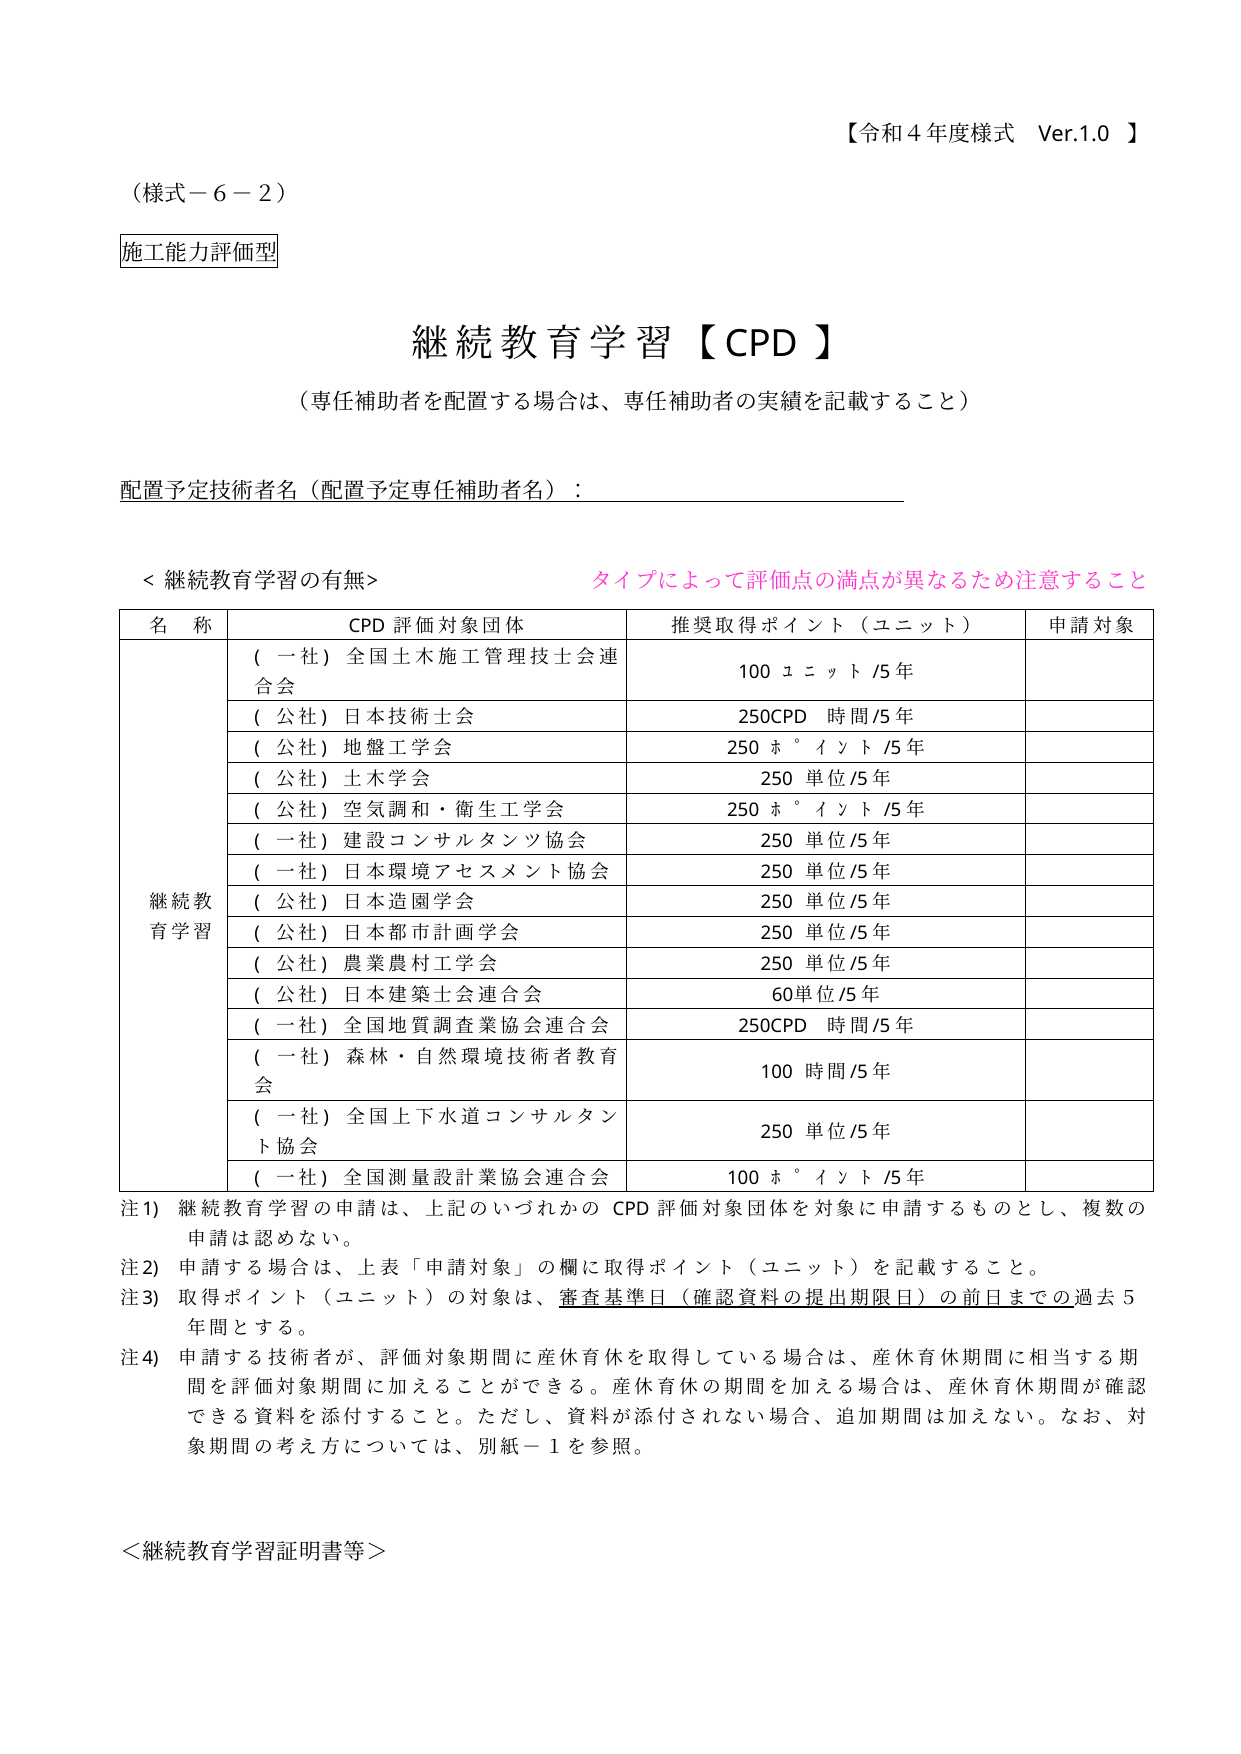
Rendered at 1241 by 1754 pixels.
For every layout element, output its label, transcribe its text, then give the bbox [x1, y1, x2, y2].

table_header 推奨取得ポイント（ユニット） [627, 610, 1025, 639]
table_cell [1026, 824, 1153, 854]
table_cell 継続教育学習 [120, 640, 227, 1191]
table_cell (公社)土木学会 [228, 763, 626, 792]
table_cell 250単位/5年 [627, 948, 1025, 977]
table_cell [1026, 1040, 1153, 1100]
text 施工能力評価型 [120, 221, 1150, 281]
text 注1) 継続教育学習の申請は、上記のいづれかのCPD評価対象団体を対象に申請するものとし、複数の申請は認めない。 [120, 1192, 1150, 1252]
text 配置予定技術者名（配置予定専任補助者名）： [120, 459, 1150, 519]
table_cell 250CPD時間/5年 [627, 701, 1025, 731]
table_cell 100ﾎﾟｲﾝﾄ/5年 [627, 1161, 1025, 1191]
text 注3) 取得ポイント（ユニット）の対象は、審査基準日（確認資料の提出期限日）の前日までの過去５年間とする。 [120, 1282, 1150, 1341]
table_cell (公社)空気調和・衛生工学会 [228, 794, 626, 823]
table_cell (一社)森林・自然環境技術者教育会 [228, 1040, 626, 1100]
table_cell [1026, 886, 1153, 916]
table_cell [1026, 948, 1153, 977]
table_cell (一社)全国上下水道コンサルタント協会 [228, 1101, 626, 1160]
table_cell (公社)日本造園学会 [228, 886, 626, 916]
table_cell 250単位/5年 [627, 1101, 1025, 1160]
table_cell (公社)日本都市計画学会 [228, 917, 626, 947]
table_cell 250単位/5年 [627, 886, 1025, 916]
table_cell [1026, 855, 1153, 885]
table_cell (公社)農業農村工学会 [228, 948, 626, 977]
table_cell 100時間/5年 [627, 1040, 1025, 1100]
table_cell (一社)全国土木施工管理技士会連合会 [228, 640, 626, 700]
table_cell [1026, 763, 1153, 792]
table_cell 250単位/5年 [627, 824, 1025, 854]
text （様式－６－２） [120, 162, 1150, 221]
text 【令和４年度様式 Ver.1.0】 [120, 102, 1150, 162]
table_cell (公社)地盤工学会 [228, 732, 626, 762]
table_cell (公社)日本技術士会 [228, 701, 626, 731]
table_header CPD評価対象団体 [228, 610, 626, 639]
table_cell [1026, 701, 1153, 731]
table_cell (一社)全国地質調査業協会連合会 [228, 1009, 626, 1039]
table_cell [1026, 794, 1153, 823]
table_cell (一社)全国測量設計業協会連合会 [228, 1161, 626, 1191]
table_cell [1026, 640, 1153, 700]
table_cell [1026, 979, 1153, 1008]
table_cell 100ﾕﾆｯﾄ/5年 [627, 640, 1025, 700]
table_cell 250ﾎﾟｲﾝﾄ/5年 [627, 794, 1025, 823]
table_cell 250ﾎﾟｲﾝﾄ/5年 [627, 732, 1025, 762]
text 注4) 申請する技術者が、評価対象期間に産休育休を取得している場合は、産休育休期間に相当する期間を評価対象期間に加えることができる。産休育休の期間を加える場合は、産休育休期間が確認できる資料を添付すること。ただし、資料が添付されない場合、追加期間は加えない。なお、対象期間の考え方については、別紙－１を参照。 [120, 1341, 1150, 1460]
table_cell (公社)日本建築士会連合会 [228, 979, 626, 1008]
table_cell [1026, 1009, 1153, 1039]
table_cell 250単位/5年 [627, 855, 1025, 885]
text ＜継続教育学習証明書等＞ [120, 1520, 1150, 1579]
table_cell [1026, 1101, 1153, 1160]
table_cell [1026, 732, 1153, 762]
table_header 申請対象 [1026, 610, 1153, 639]
text 継続教育学習【CPD】 [120, 311, 1150, 370]
table_cell 250CPD時間/5年 [627, 1009, 1025, 1039]
table_cell (一社)建設コンサルタンツ協会 [228, 824, 626, 854]
text （専任補助者を配置する場合は、専任補助者の実績を記載すること） [120, 370, 1150, 430]
text <継続教育学習の有無> タイプによって評価点の満点が異なるため注意すること [120, 549, 1150, 608]
table_header 名 称 [120, 610, 227, 639]
table_cell 250単位/5年 [627, 763, 1025, 792]
text 注2) 申請する場合は、上表「申請対象」の欄に取得ポイント（ユニット）を記載すること。 [120, 1252, 1150, 1282]
table_cell 250単位/5年 [627, 917, 1025, 947]
table_cell 60単位/5年 [627, 979, 1025, 1008]
table_cell [1026, 917, 1153, 947]
table_cell [1026, 1161, 1153, 1191]
table_cell (一社)日本環境アセスメント協会 [228, 855, 626, 885]
